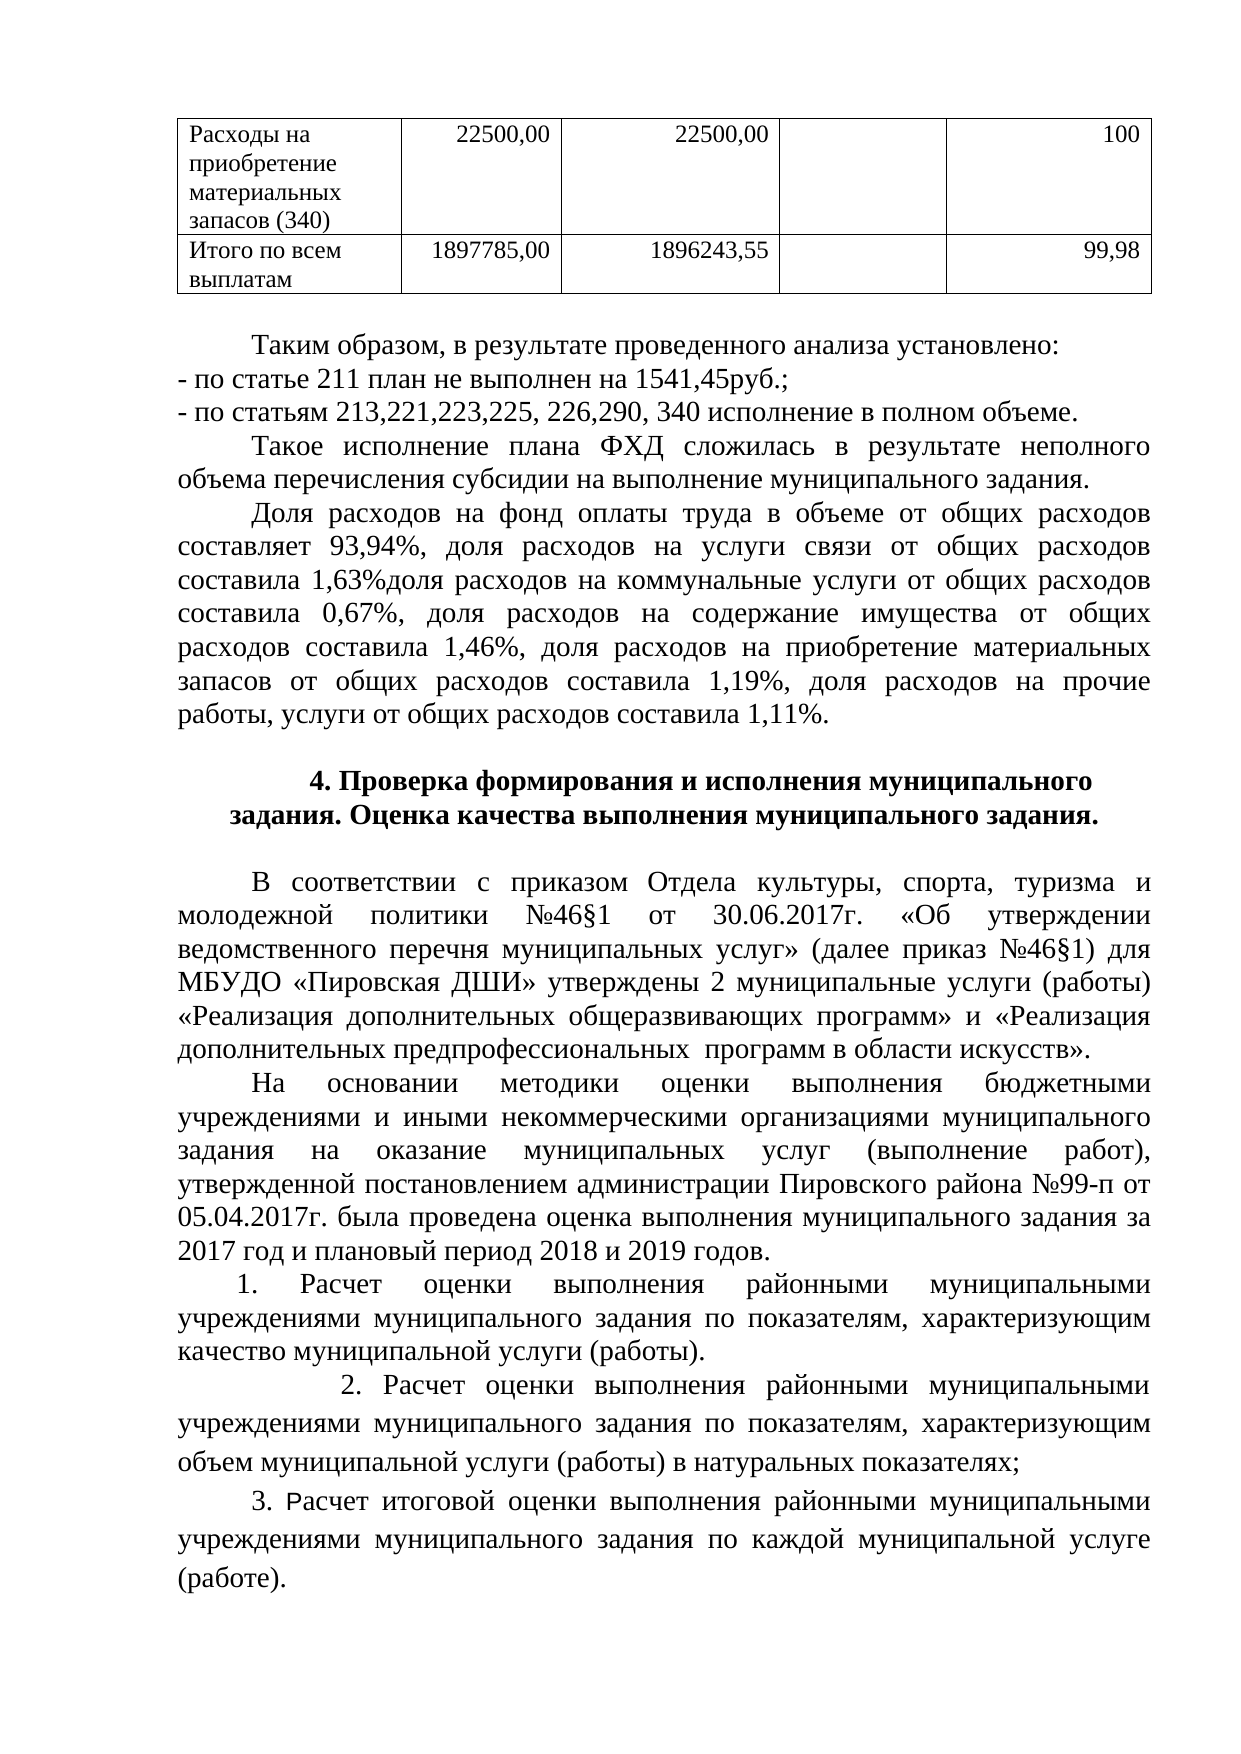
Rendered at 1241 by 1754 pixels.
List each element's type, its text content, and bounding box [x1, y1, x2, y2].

text Таким образом, в результате проведенного анализа установлено: [177, 327, 1152, 361]
text В соответствии с приказом Отдела культуры, спорта, туризма и молодежной политики №46§1 от 30.06.2017г. «Об утверждении ведомственного перечня муниципальных услуг» (далее приказ №46§1) для МБУДО «Пировская ДШИ» утверждены 2 муниципальные услуги (работы) «Реализация дополнительных общеразвивающих программ» и «Реализация дополнительных предпрофессиональных программ в области искусств». [177, 864, 1152, 1065]
text - по статьям 213,221,223,225, 226,290, 340 исполнение в полном объеме. [177, 394, 1152, 428]
table_cell Расходы на приобретение материальных запасов (340) [178, 119, 401, 234]
text 4. Проверка формирования и исполнения муниципального задания. Оценка качества выполнения муниципального задания. [177, 763, 1152, 830]
text 3. Расчет итоговой оценки выполнения районными муниципальными учреждениями муниципального задания по каждой муниципальной услуге (работе). [177, 1483, 1152, 1593]
text 2. Расчет оценки выполнения районными муниципальными учреждениями муниципального задания по показателям, характеризующим объем муниципальной услуги (работы) в натуральных показателях; [177, 1367, 1152, 1478]
table_cell 99,98 [947, 235, 1151, 293]
table_cell [780, 119, 946, 234]
table_cell 100 [947, 119, 1151, 234]
table_cell 1897785,00 [402, 235, 561, 293]
table_cell 22500,00 [562, 119, 779, 234]
table_cell Итого по всем выплатам [178, 235, 401, 293]
text Доля расходов на фонд оплаты труда в объеме от общих расходов составляет 93,94%, доля расходов на услуги связи от общих расходов составила 1,63%доля расходов на коммунальные услуги от общих расходов составила 0,67%, доля расходов на содержание имущества от общих расходов составила 1,46%, доля расходов на приобретение материальных запасов от общих расходов составила 1,19%, доля расходов на прочие работы, услуги от общих расходов составила 1,11%. [177, 495, 1152, 730]
table_cell [780, 235, 946, 293]
text 1. Расчет оценки выполнения районными муниципальными учреждениями муниципального задания по показателям, характеризующим качество муниципальной услуги (работы). [177, 1266, 1152, 1367]
text - по статье 211 план не выполнен на 1541,45руб.; [177, 361, 1152, 394]
table_cell 1896243,55 [562, 235, 779, 293]
table_cell 22500,00 [402, 119, 561, 234]
text На основании методики оценки выполнения бюджетными учреждениями и иными некоммерческими организациями муниципального задания на оказание муниципальных услуг (выполнение работ), утвержденной постановлением администрации Пировского района №99-п от 05.04.2017г. была проведена оценка выполнения муниципального задания за 2017 год и плановый период 2018 и 2019 годов. [177, 1065, 1152, 1266]
text Такое исполнение плана ФХД сложилась в результате неполного объема перечисления субсидии на выполнение муниципального задания. [177, 428, 1152, 495]
